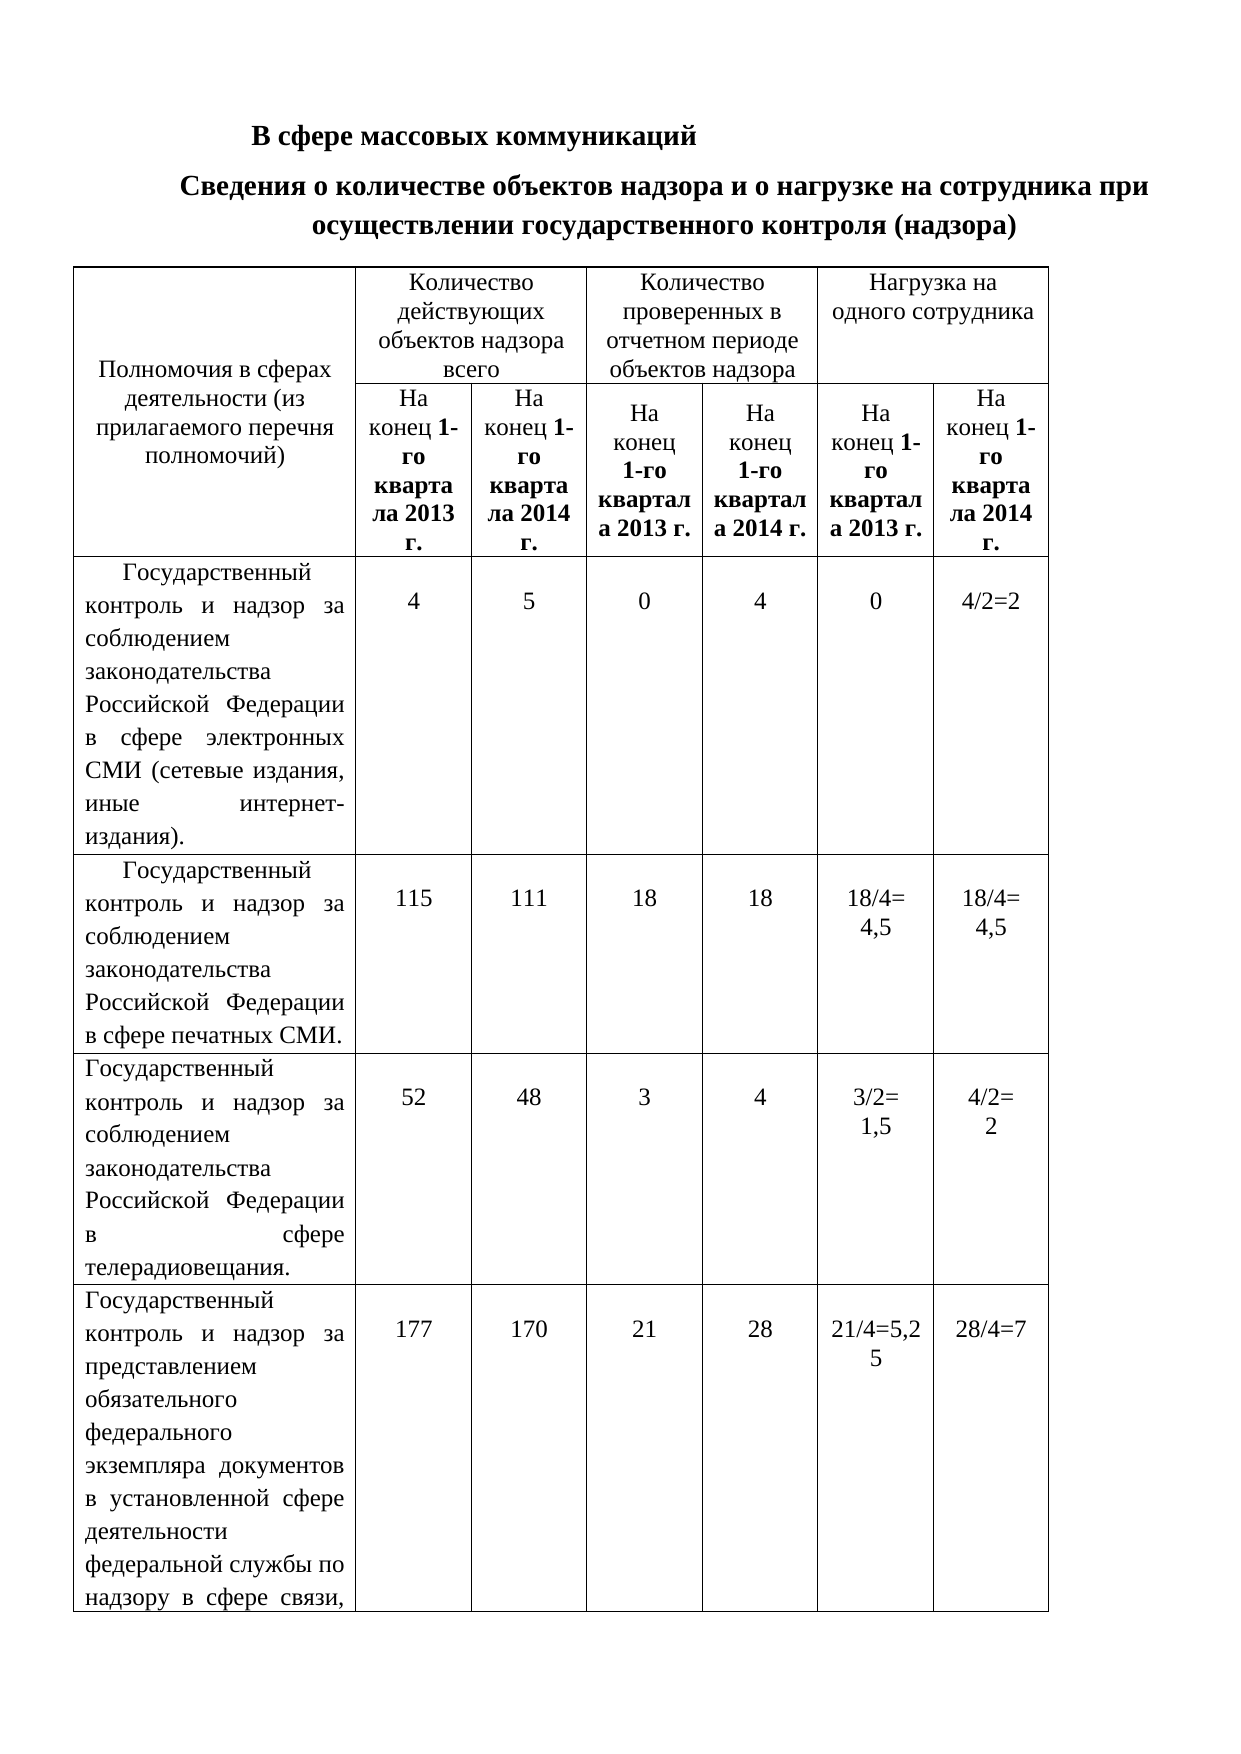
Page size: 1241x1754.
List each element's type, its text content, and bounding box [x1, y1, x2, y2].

table_cell 21 [587, 1285, 702, 1611]
table_cell Государственный контроль и надзор за соблюдением законодательства Российской Федерации в сфере электронных СМИ (сетевые издания, иные интернет-издания). [74, 557, 355, 854]
table_cell На конец 1-го квартала 2013 г. [356, 384, 471, 556]
table_cell 3/2= 1,5 [818, 1054, 933, 1284]
table_cell На конец 1-го квартала 2014 г. [472, 384, 586, 556]
table_cell 48 [472, 1054, 586, 1284]
table_cell 5 [472, 557, 586, 854]
table_cell 4/2= 2 [934, 1054, 1048, 1284]
table_cell На конец 1-го квартала 2014 г. [934, 384, 1048, 556]
table_cell 28/4=7 [934, 1285, 1048, 1611]
text В сфере массовых коммуникаций [177, 118, 1152, 152]
table_cell 3 [587, 1054, 702, 1284]
table_header Количество проверенных в отчетном периоде объектов надзора [587, 268, 817, 382]
table_cell 170 [472, 1285, 586, 1611]
table_cell 18/4= 4,5 [934, 855, 1048, 1052]
table_cell Государственный контроль и надзор за соблюдением законодательства Российской Федерации в сфере телерадиовещания. [74, 1054, 355, 1284]
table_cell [74, 1285, 355, 1611]
table_cell 0 [587, 557, 702, 854]
table_cell 0 [818, 557, 933, 854]
table_cell На конец 1-го квартала 2013 г. [587, 384, 702, 556]
table_cell 4 [356, 557, 471, 854]
table_header Количество действующих объектов надзора всего [356, 268, 586, 382]
table_cell На конец 1-го квартала 2014 г. [703, 384, 817, 556]
table_cell 177 [356, 1285, 471, 1611]
table_cell 18/4= 4,5 [818, 855, 933, 1052]
table_cell 21/4=5,25 [818, 1285, 933, 1611]
table_cell 28 [703, 1285, 817, 1611]
table_cell Государственный контроль и надзор за соблюдением законодательства Российской Федерации в сфере печатных СМИ. [74, 855, 355, 1052]
table_cell 111 [472, 855, 586, 1052]
table_cell На конец 1-го квартала 2013 г. [818, 384, 933, 556]
table_cell 115 [356, 855, 471, 1052]
table_cell 18 [703, 855, 817, 1052]
table_cell 4 [703, 1054, 817, 1284]
text Сведения о количестве объектов надзора и о нагрузке на сотрудника при осуществлении государственного контроля (надзора) [177, 168, 1152, 241]
table_cell 18 [587, 855, 702, 1052]
table_header Полномочия в сферах деятельности (из прилагаемого перечня полномочий) [74, 268, 355, 556]
table_header Нагрузка на одного сотрудника [818, 268, 1048, 382]
table_cell 4 [703, 557, 817, 854]
table_cell 4/2=2 [934, 557, 1048, 854]
table_cell 52 [356, 1054, 471, 1284]
